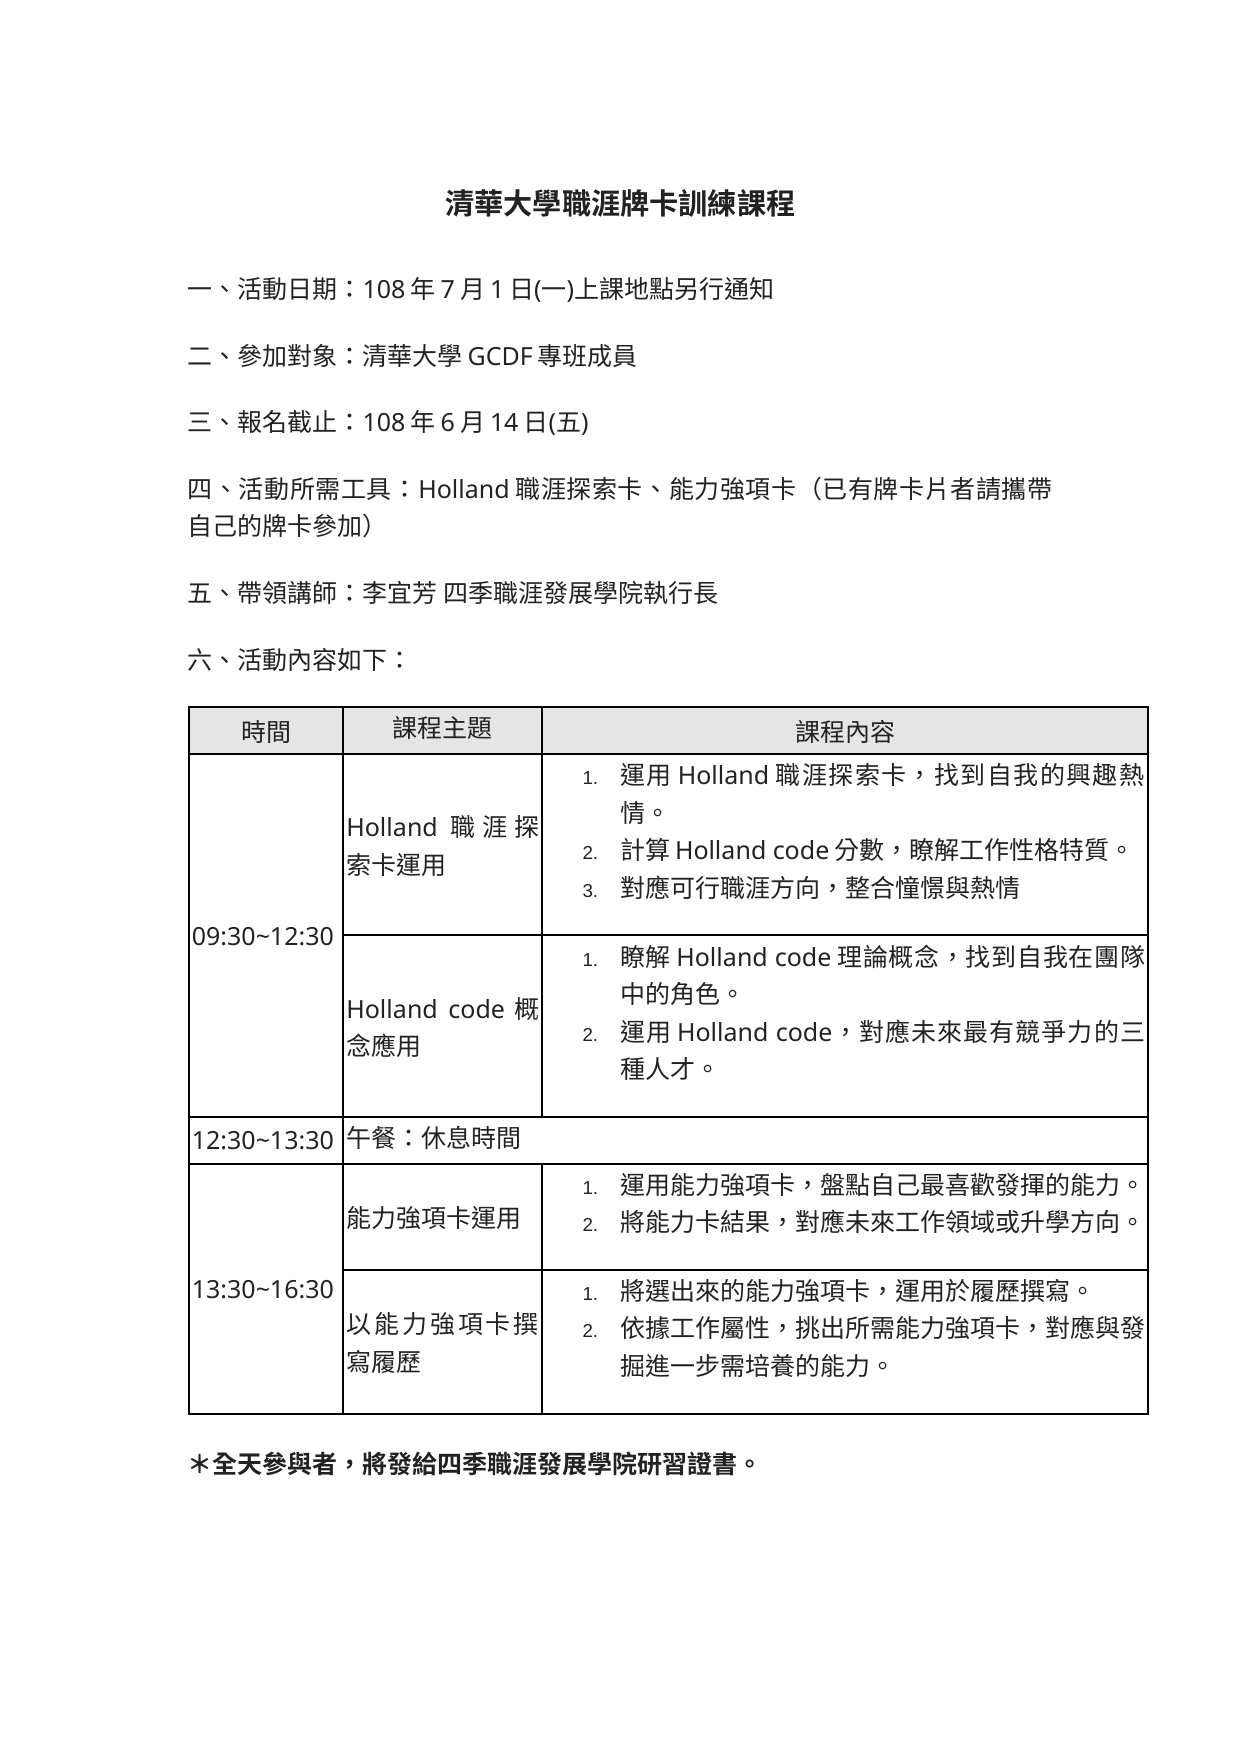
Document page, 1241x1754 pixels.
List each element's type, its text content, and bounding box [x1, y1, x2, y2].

table_cell 午餐：休息時間 [344, 1118, 1147, 1162]
table_cell 運用Holland職涯探索卡，找到自我的興趣熱情。 計算Holland code分數，瞭解工作性格特質。 對應可行職涯方向，整合憧憬與熱情 [543, 755, 1147, 934]
text 五、帶領講師：李宜芳 四季職涯發展學院執行長 [187, 573, 1053, 610]
text 六、活動內容如下： [187, 639, 1053, 677]
table_cell 09:30~12:30 [190, 755, 342, 1116]
table_cell 以能力強項卡撰寫履歷 [344, 1271, 541, 1412]
text 一、活動日期：108年7月1日(一)上課地點另行通知 [187, 269, 1053, 306]
table_header 時間 [190, 708, 342, 753]
table_cell 將選出來的能力強項卡，運用於履歷撰寫。 依據工作屬性，挑出所需能力強項卡，對應與發掘進一步需培養的能力。 [543, 1271, 1147, 1412]
text 三、報名截止：108年6月14日(五) [187, 402, 1053, 439]
table_cell Holland code概念應用 [344, 936, 541, 1116]
table_header 課程主題 [344, 708, 541, 753]
table_header 課程內容 [543, 708, 1147, 753]
text ＊全天參與者，將發給四季職涯發展學院研習證書。 [187, 1444, 1053, 1481]
table_cell 運用能力強項卡，盤點自己最喜歡發揮的能力。 將能力卡結果，對應未來工作領域或升學方向。 [543, 1165, 1147, 1269]
text 清華大學職涯牌卡訓練課程 [187, 164, 1053, 239]
table_cell Holland職涯探索卡運用 [344, 755, 541, 934]
table_cell 瞭解Holland code理論概念，找到自我在團隊中的角色。 運用Holland code，對應未來最有競爭力的三種人才。 [543, 936, 1147, 1116]
table_cell 12:30~13:30 [190, 1118, 342, 1162]
table_cell 能力強項卡運用 [344, 1165, 541, 1269]
text 二、參加對象：清華大學GCDF專班成員 [187, 335, 1053, 373]
table_cell 13:30~16:30 [190, 1165, 342, 1412]
text 四、活動所需工具：Holland職涯探索卡、能力強項卡（已有牌卡片者請攜帶自己的牌卡參加） [187, 469, 1053, 544]
